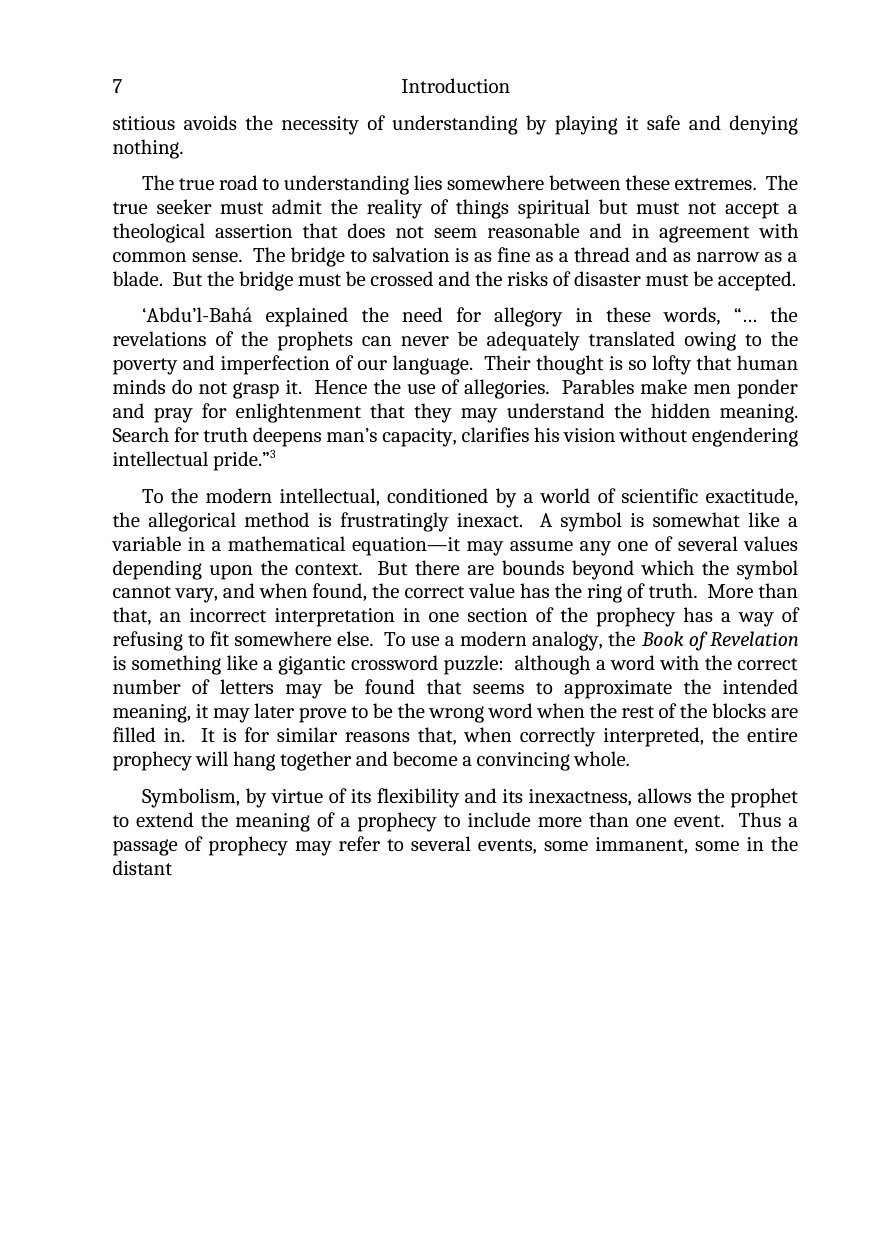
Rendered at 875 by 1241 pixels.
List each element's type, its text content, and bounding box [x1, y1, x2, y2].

text ‘Abdu’l-Bahá explained the need for allegory in these words, “… the revelations of the prophets can never be adequately translated owing to the poverty and imperfection of our language. Their thought is so lofty that human minds do not grasp it. Hence the use of allegories. Parables make men ponder and pray for enlightenment that they may understand the hidden meaning. Search for truth deepens man’s capacity, clarifies his vision without engendering intellectual pride.” [112, 304, 799, 472]
text Symbolism, by virtue of its flexibility and its inexactness, allows the prophet to extend the meaning of a prophecy to include more than one event. Thus a passage of prophecy may refer to several events, some immanent, some in the distant [112, 784, 799, 880]
text To the modern intellectual, conditioned by a world of scientific exactitude, the allegorical method is frustratingly inexact. A symbol is somewhat like a variable in a mathematical equation—it may assume any one of several values depending upon the context. But there are bounds beyond which the symbol cannot vary, and when found, the correct value has the ring of truth. More than that, an incorrect interpretation in one section of the prophecy has a way of refusing to fit somewhere else. To use a modern analogy, the Book of Revelation is something like a gigantic crossword puzzle: although a word with the correct number of letters may be found that seems to approximate the intended meaning, it may later prove to be the wrong word when the rest of the blocks are filled in. It is for similar reasons that, when correctly interpreted, the entire prophecy will hang together and become a convincing whole. [112, 484, 799, 772]
text The true road to understanding lies somewhere between these extremes. The true seeker must admit the reality of things spiritual but must not accept a theological assertion that does not seem reasonable and in agreement with common sense. The bridge to salvation is as fine as a thread and as narrow as a blade. But the bridge must be crossed and the risks of disaster must be accepted. [112, 172, 799, 292]
text stitious avoids the necessity of understanding by playing it safe and denying nothing. [112, 111, 799, 159]
